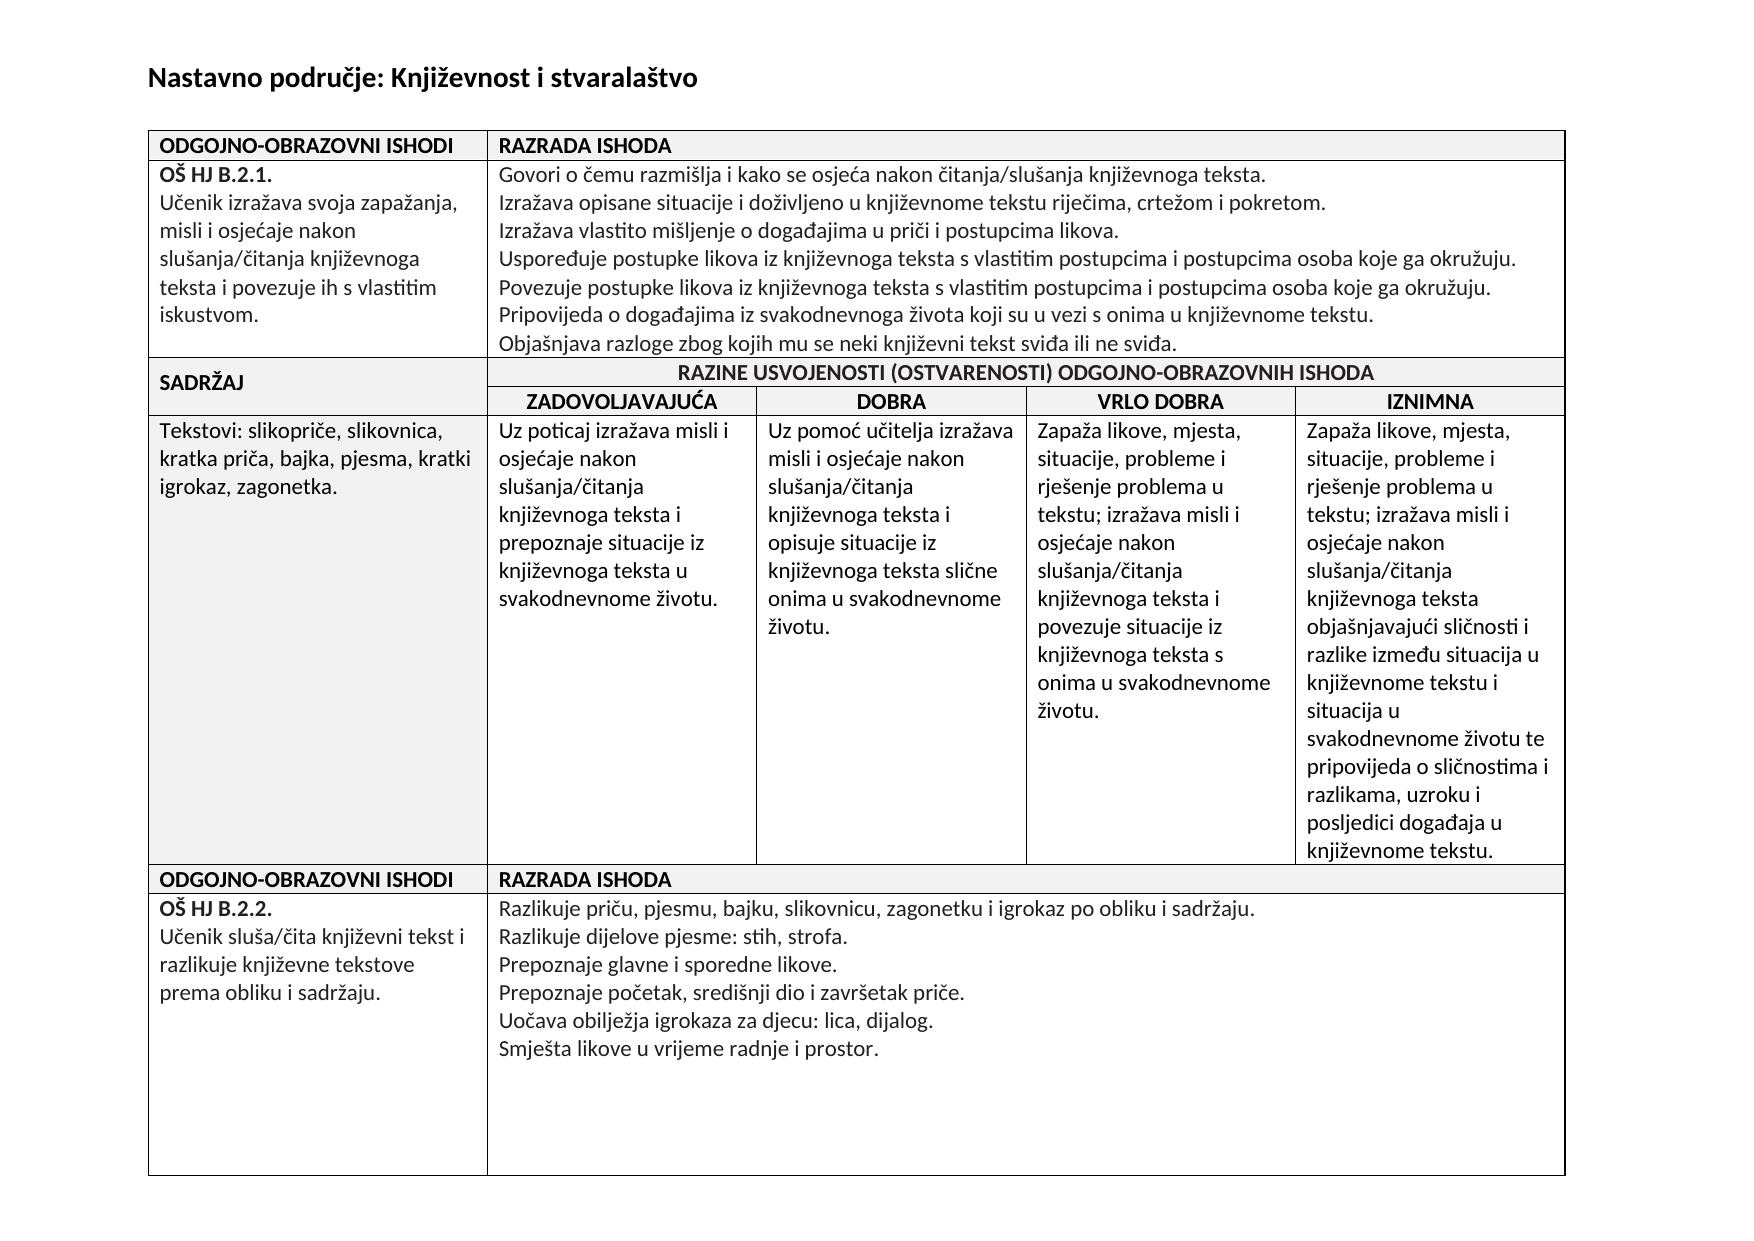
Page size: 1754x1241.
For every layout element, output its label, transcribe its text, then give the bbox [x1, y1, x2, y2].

table_cell SADRŽAJ [149, 358, 487, 415]
table_cell RAZINE USVOJENOSTI (OSTVARENOSTI) ODGOJNO-OBRAZOVNIH ISHODA [488, 358, 1564, 386]
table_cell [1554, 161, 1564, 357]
table_cell IZNIMNA [1296, 387, 1564, 415]
table_cell Uz pomoć učitelja izražava misli i osjećaje nakon slušanja/čitanja književnoga teksta i opisuje situacije iz književnoga teksta slične onima u svakodnevnome životu. [757, 416, 1026, 864]
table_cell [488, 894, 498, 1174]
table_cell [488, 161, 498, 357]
table_cell DOBRA [757, 387, 1026, 415]
table_header RAZRADA ISHODA [488, 131, 1564, 159]
table_cell OŠ HJ B.2.1. Učenik izražava svoja zapažanja, misli i osjećaje nakon slušanja/čitanja književnoga teksta i povezuje ih s vlastitim iskustvom. [149, 161, 487, 357]
table_cell VRLO DOBRA [1027, 387, 1295, 415]
table_cell Tekstovi: slikopriče, slikovnica, kratka priča, bajka, pjesma, kratki igrokaz, zagonetka. [149, 416, 487, 864]
table_cell Zapaža likove, mjesta, situacije, probleme i rješenje problema u tekstu; izražava misli i osjećaje nakon slušanja/čitanja književnoga teksta i povezuje situacije iz književnoga teksta s onima u svakodnevnome životu. [1027, 416, 1295, 864]
table_header ODGOJNO-OBRAZOVNI ISHODI [149, 131, 487, 159]
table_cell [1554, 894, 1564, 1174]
table_cell Zapaža likove, mjesta, situacije, probleme i rješenje problema u tekstu; izražava misli i osjećaje nakon slušanja/čitanja književnoga teksta objašnjavajući sličnosti i razlike između situacija u književnome tekstu i situacija u svakodnevnome životu te pripovijeda o sličnostima i razlikama, uzroku i posljedici događaja u književnome tekstu. [1296, 416, 1564, 864]
table_cell Uz poticaj izražava misli i osjećaje nakon slušanja/čitanja književnoga teksta i prepoznaje situacije iz književnoga teksta u svakodnevnome životu. [488, 416, 756, 864]
text Nastavno područje: Književnost i stvaralaštvo [148, 59, 1654, 95]
table_cell ODGOJNO-OBRAZOVNI ISHODI [149, 865, 487, 893]
table_cell ZADOVOLJAVAJUĆA [488, 387, 756, 415]
table_cell RAZRADA ISHODA [488, 865, 1564, 893]
table_cell OŠ HJ B.2.2. Učenik sluša/čita književni tekst i razlikuje književne tekstove prema obliku i sadržaju. [149, 894, 487, 1174]
